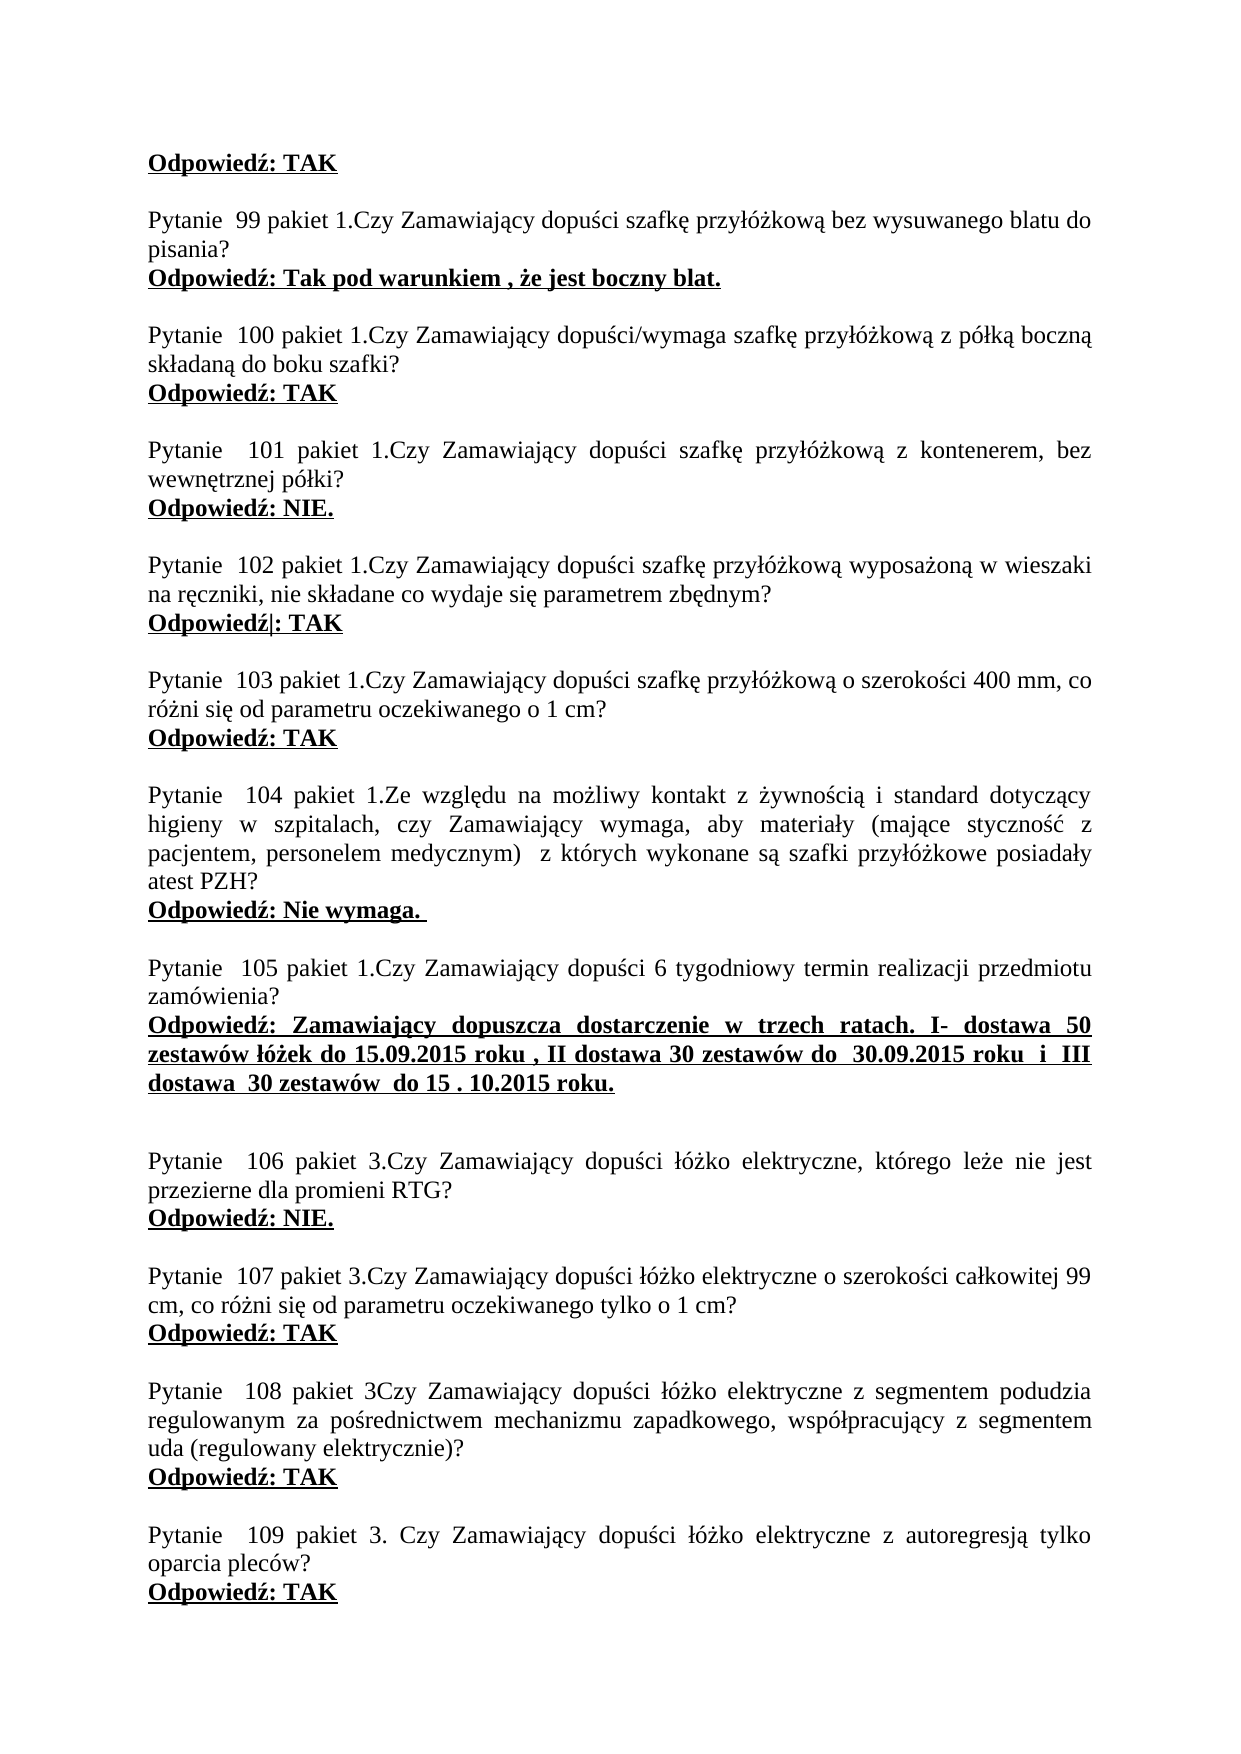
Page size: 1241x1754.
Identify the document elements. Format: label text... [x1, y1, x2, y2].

text Pytanie 99 pakiet 1.Czy Zamawiający dopuści szafkę przyłóżkową bez wysuwanego blatu do pisania? [148, 205, 1093, 263]
text Pytanie 105 pakiet 1.Czy Zamawiający dopuści 6 tygodniowy termin realizacji przedmiotu zamówienia? [148, 953, 1093, 1010]
text Pytanie 103 pakiet 1.Czy Zamawiający dopuści szafkę przyłóżkową o szerokości 400 mm, co różni się od parametru oczekiwanego o 1 cm? [148, 665, 1093, 723]
text Odpowiedź: TAK [148, 723, 1093, 751]
text Pytanie 109 pakiet 3. Czy Zamawiający dopuści łóżko elektryczne z autoregresją tylko oparcia pleców? [148, 1520, 1093, 1577]
text Odpowiedź: TAK [148, 1577, 1093, 1606]
text Pytanie 102 pakiet 1.Czy Zamawiający dopuści szafkę przyłóżkową wyposażoną w wieszaki na ręczniki, nie składane co wydaje się parametrem zbędnym? [148, 550, 1093, 608]
text Odpowiedź: TAK [148, 378, 1093, 406]
text Odpowiedź: NIE. [148, 1203, 1093, 1232]
text Odpowiedź: TAK [148, 148, 1093, 176]
text Pytanie 100 pakiet 1.Czy Zamawiający dopuści/wymaga szafkę przyłóżkową z półką boczną składaną do boku szafki? [148, 320, 1093, 378]
text Odpowiedź: Tak pod warunkiem , że jest boczny blat. [148, 263, 1093, 291]
text Pytanie 106 pakiet 3.Czy Zamawiający dopuści łóżko elektryczne, którego leże nie jest przezierne dla promieni RTG? [148, 1146, 1093, 1203]
text Odpowiedź: Nie wymaga. [148, 895, 1093, 924]
text Pytanie 101 pakiet 1.Czy Zamawiający dopuści szafkę przyłóżkową z kontenerem, bez wewnętrznej półki? [148, 435, 1093, 493]
text Odpowiedź|: TAK [148, 608, 1093, 636]
text Pytanie 104 pakiet 1.Ze względu na możliwy kontakt z żywnością i standard dotyczący higieny w szpitalach, czy Zamawiający wymaga, aby materiały (mające styczność z pacjentem, personelem medycznym) z których wykonane są szafki przyłóżkowe posiadały atest PZH? [148, 780, 1093, 895]
text Odpowiedź: TAK [148, 1462, 1093, 1491]
text Odpowiedź: NIE. [148, 493, 1093, 521]
text Odpowiedź: TAK [148, 1318, 1093, 1347]
text Odpowiedź: Zamawiający dopuszcza dostarczenie w trzech ratach. I- dostawa 50 zestawów łóżek do 15.09.2015 roku , II dostawa 30 zestawów do 30.09.2015 roku i III dostawa 30 zestawów do 15 . 10.2015 roku. [148, 1010, 1093, 1096]
text Pytanie 108 pakiet 3Czy Zamawiający dopuści łóżko elektryczne z segmentem podudzia regulowanym za pośrednictwem mechanizmu zapadkowego, współpracujący z segmentem uda (regulowany elektrycznie)? [148, 1376, 1093, 1462]
text Pytanie 107 pakiet 3.Czy Zamawiający dopuści łóżko elektryczne o szerokości całkowitej 99 cm, co różni się od parametru oczekiwanego tylko o 1 cm? [148, 1261, 1093, 1318]
